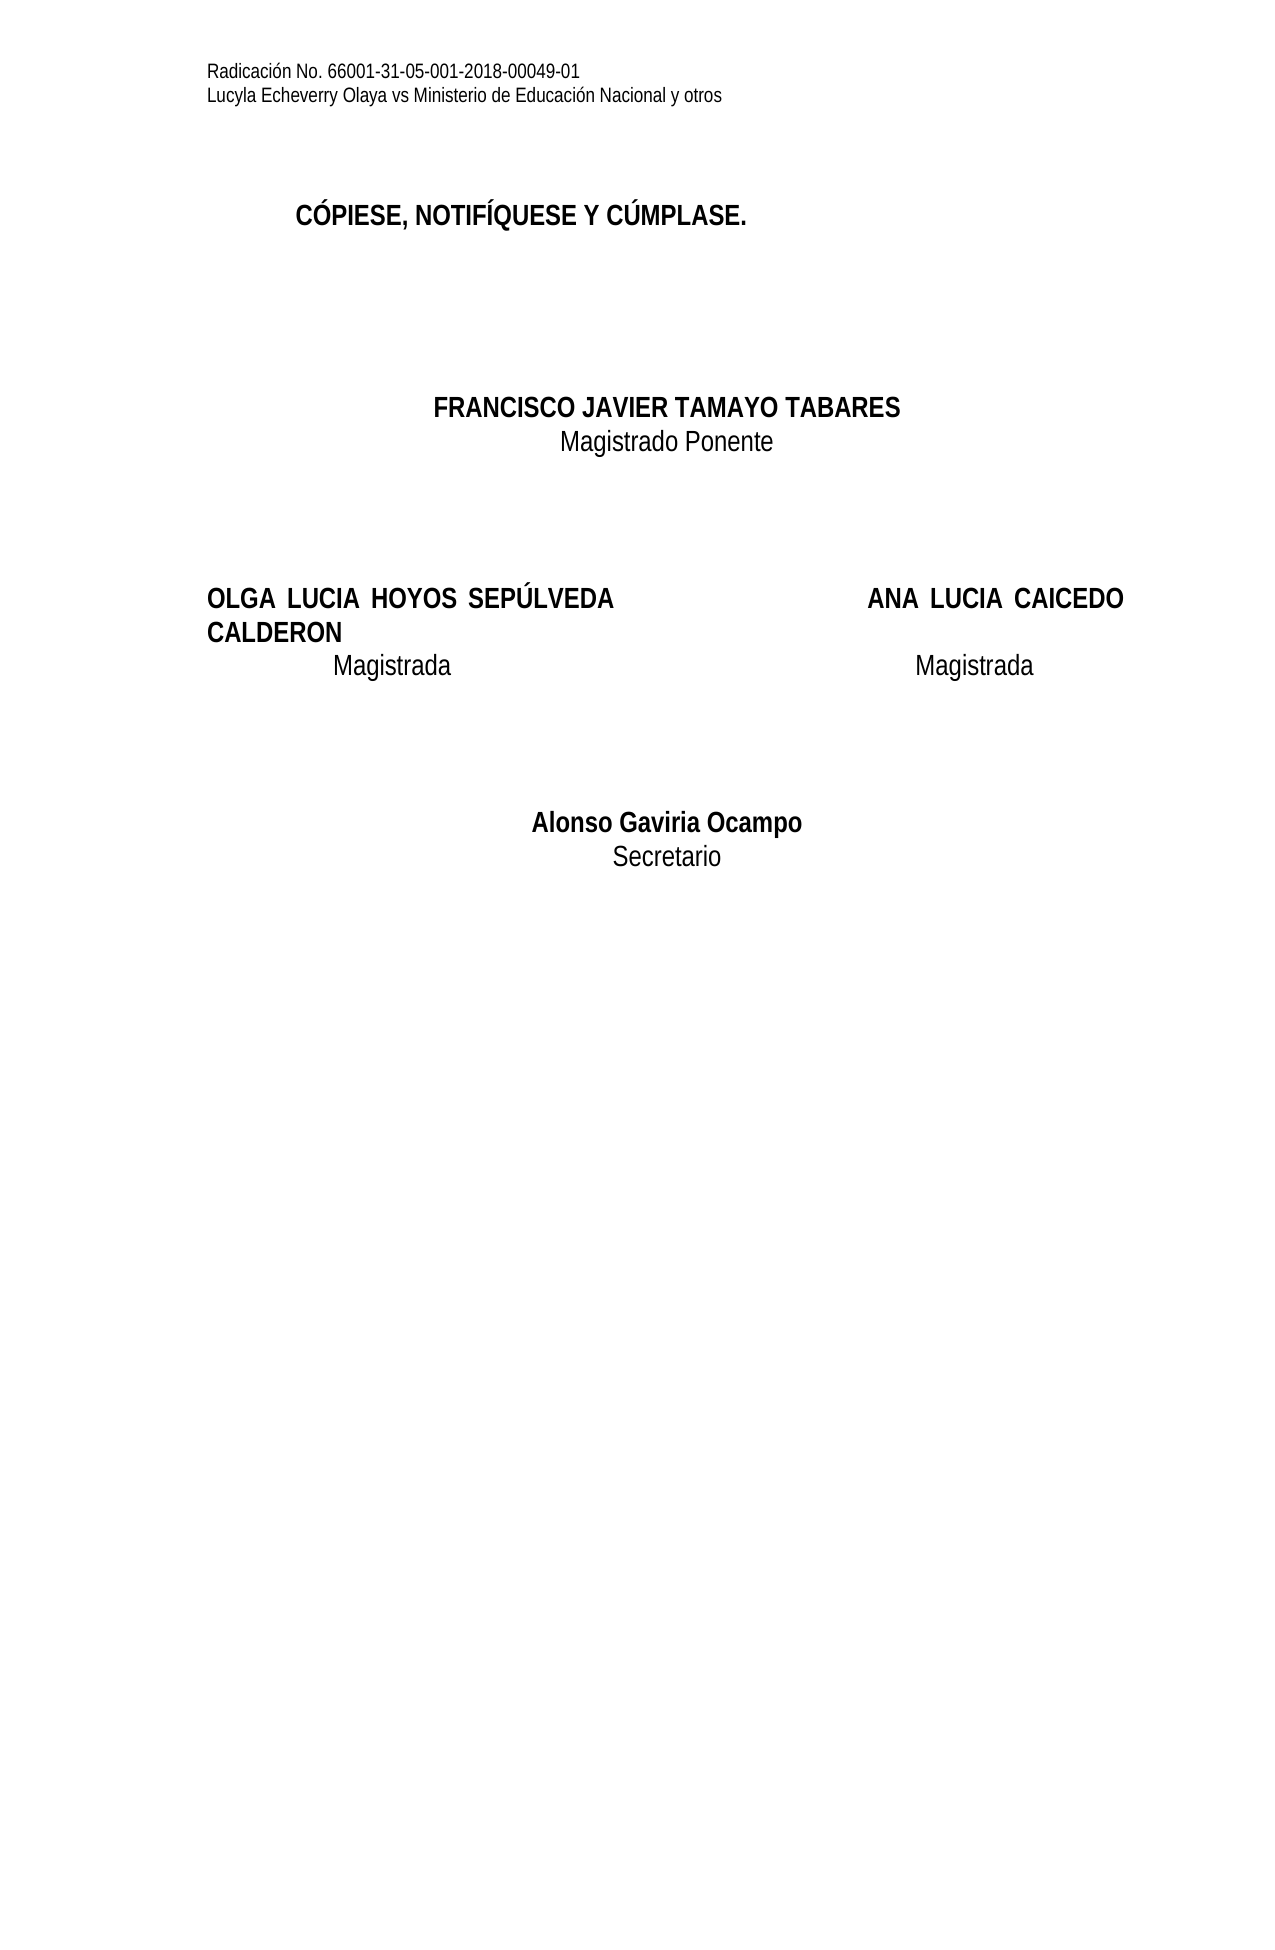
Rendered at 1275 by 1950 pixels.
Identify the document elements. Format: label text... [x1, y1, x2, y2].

text Magistrado Ponente [207, 424, 1127, 457]
text Magistrada Magistrada [207, 648, 1127, 682]
text Alonso Gaviria Ocampo [207, 806, 1127, 839]
text OLGA LUCIA HOYOS SEPÚLVEDA ANA LUCIA CAICEDO CALDERON [207, 581, 1127, 648]
text FRANCISCO JAVIER TAMAYO TABARES [207, 390, 1127, 424]
text Secretario [207, 839, 1127, 872]
list CÓPIESE, NOTIFÍQUESE Y CÚMPLASE. [207, 198, 1127, 232]
